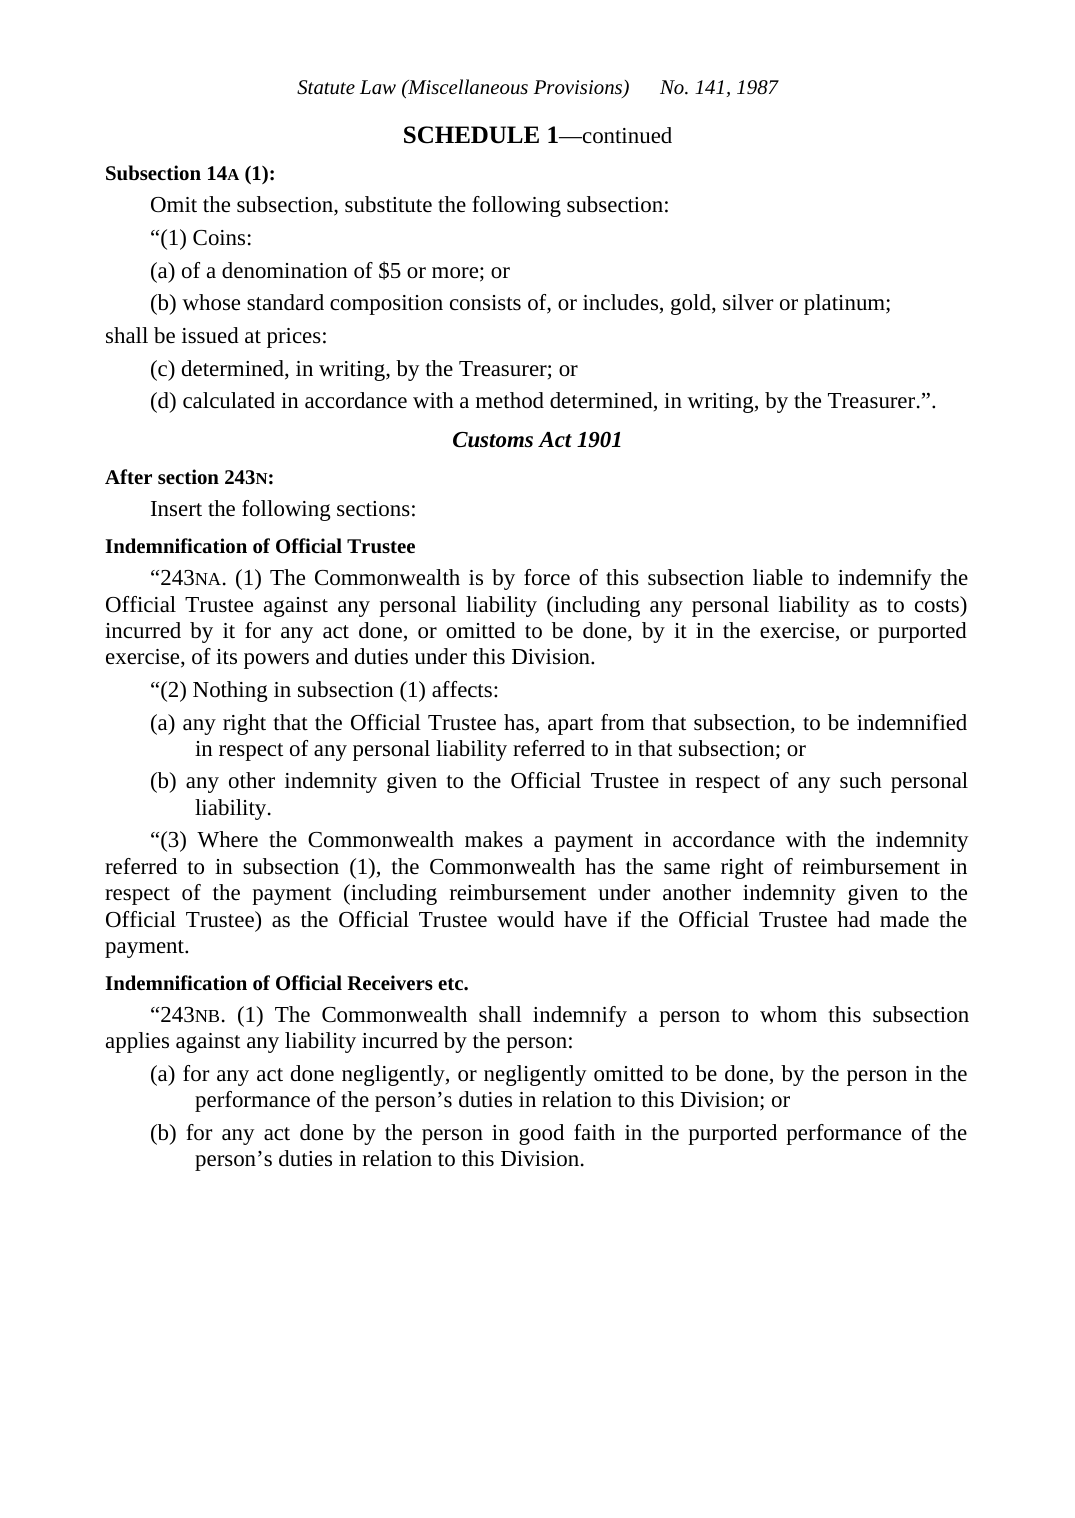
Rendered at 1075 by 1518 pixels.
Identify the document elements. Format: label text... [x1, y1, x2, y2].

text (c) determined, in writing, by the Treasurer; or [150, 354, 970, 381]
text “243na. (1) The Commonwealth is by force of this subsection liable to indemnify the Official Trustee against any personal liability (including any personal liability as to costs) incurred by it for any act done, or omitted to be done, by it in the exercise, or purported exercise, of its powers and duties under this Division. [105, 564, 970, 670]
text (d) calculated in accordance with a method determined, in writing, by the Treasurer.”. [150, 387, 970, 413]
text Subsection 14a (1): [105, 161, 970, 185]
text Indemnification of Official Trustee [105, 534, 970, 558]
text SCHEDULE 1—continued [105, 120, 970, 149]
text shall be issued at prices: [105, 322, 970, 348]
text “243nb. (1) The Commonwealth shall indemnify a person to whom this subsection applies against any liability incurred by the person: [105, 1001, 970, 1054]
text Omit the subsection, substitute the following subsection: [105, 192, 970, 218]
text “(1) Coins: [105, 224, 970, 251]
text “(3) Where the Commonwealth makes a payment in accordance with the indemnity referred to in subsection (1), the Commonwealth has the same right of reimbursement in respect of the payment (including reimbursement under another indemnity given to the Official Trustee) as the Official Trustee would have if the Official Trustee had made the payment. [105, 827, 970, 958]
text (b) whose standard composition consists of, or includes, gold, silver or platinum; [150, 289, 970, 316]
text (a) any right that the Official Trustee has, apart from that subsection, to be indemnified in respect of any personal liability referred to in that subsection; or [150, 709, 970, 761]
text (a) of a denomination of $5 or more; or [150, 257, 970, 283]
text Insert the following sections: [105, 495, 970, 522]
text After section 243n: [105, 465, 970, 489]
text (b) for any act done by the person in good faith in the purported performance of the person’s duties in relation to this Division. [150, 1119, 970, 1172]
text Customs Act 1901 [105, 426, 970, 452]
text Indemnification of Official Receivers etc. [105, 971, 970, 995]
text (b) any other indemnity given to the Official Trustee in respect of any such personal liability. [150, 768, 970, 820]
text (a) for any act done negligently, or negligently omitted to be done, by the person in the performance of the person’s duties in relation to this Division; or [150, 1060, 970, 1113]
text “(2) Nothing in subsection (1) affects: [105, 676, 970, 702]
